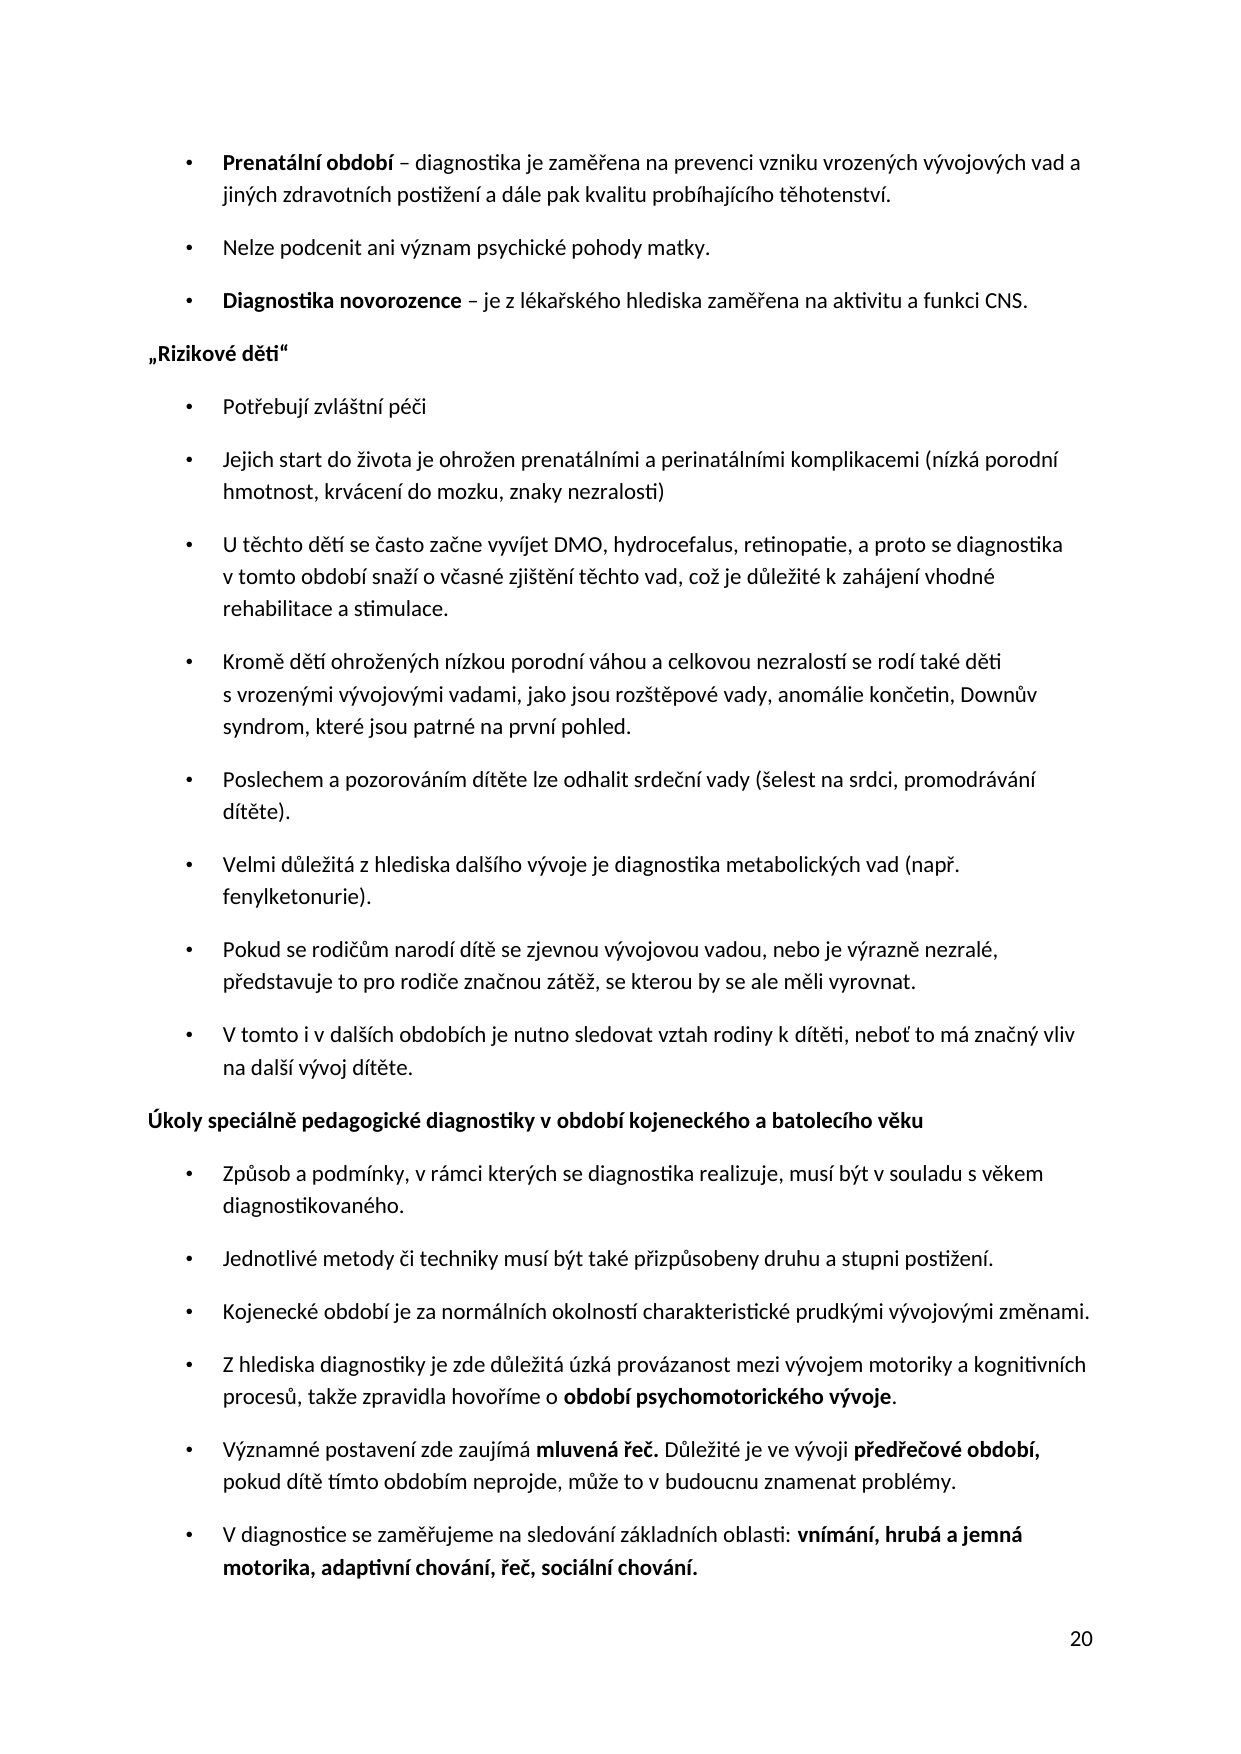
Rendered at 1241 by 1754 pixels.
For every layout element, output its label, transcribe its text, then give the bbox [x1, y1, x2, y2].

list Způsob a podmínky, v rámci kterých se diagnostika realizuje, musí být v souladu s věkem diagnostikovaného. [185, 1159, 1093, 1219]
list Velmi důležitá z hlediska dalšího vývoje je diagnostika metabolických vad (např. fenylketonurie). [185, 850, 1093, 910]
list V tomto i v dalších obdobích je nutno sledovat vztah rodiny k dítěti, neboť to má značný vliv na další vývoj dítěte. [185, 1021, 1093, 1081]
text „Rizikové děti“ [148, 339, 1093, 367]
list Jednotlivé metody či techniky musí být také přizpůsobeny druhu a stupni postižení. [185, 1244, 1093, 1272]
list Potřebují zvláštní péči [185, 392, 1093, 420]
list Jejich start do života je ohrožen prenatálními a perinatálními komplikacemi (nízká porodní hmotnost, krvácení do mozku, znaky nezralosti) [185, 445, 1093, 505]
list Pokud se rodičům narodí dítě se zjevnou vývojovou vadou, nebo je výrazně nezralé, představuje to pro rodiče značnou zátěž, se kterou by se ale měli vyrovnat. [185, 935, 1093, 996]
list Diagnostika novorozence – je z lékařského hlediska zaměřena na aktivitu a funkci CNS. [185, 286, 1093, 314]
list V diagnostice se zaměřujeme na sledování základních oblasti: vnímání, hrubá a jemná motorika, adaptivní chování, řeč, sociální chování. [185, 1520, 1093, 1581]
list Prenatální období – diagnostika je zaměřena na prevenci vzniku vrozených vývojových vad a jiných zdravotních postižení a dále pak kvalitu probíhajícího těhotenství. [185, 148, 1093, 208]
text Úkoly speciálně pedagogické diagnostiky v období kojeneckého a batolecího věku [148, 1106, 1093, 1134]
list Významné postavení zde zaujímá mluvená řeč. Důležité je ve vývoji předřečové období, pokud dítě tímto obdobím neprojde, může to v budoucnu znamenat problémy. [185, 1435, 1093, 1495]
list Z hlediska diagnostiky je zde důležitá úzká provázanost mezi vývojem motoriky a kognitivních procesů, takže zpravidla hovoříme o období psychomotorického vývoje. [185, 1350, 1093, 1410]
list Kojenecké období je za normálních okolností charakteristické prudkými vývojovými změnami. [185, 1297, 1093, 1325]
list U těchto dětí se často začne vyvíjet DMO, hydrocefalus, retinopatie, a proto se diagnostika v tomto období snaží o včasné zjištění těchto vad, což je důležité k zahájení vhodné rehabilitace a stimulace. [185, 530, 1093, 622]
list Poslechem a pozorováním dítěte lze odhalit srdeční vady (šelest na srdci, promodrávání dítěte). [185, 765, 1093, 825]
list Nelze podcenit ani význam psychické pohody matky. [185, 233, 1093, 261]
list Kromě dětí ohrožených nízkou porodní váhou a celkovou nezralostí se rodí také děti s vrozenými vývojovými vadami, jako jsou rozštěpové vady, anomálie končetin, Downův syndrom, které jsou patrné na první pohled. [185, 647, 1093, 740]
